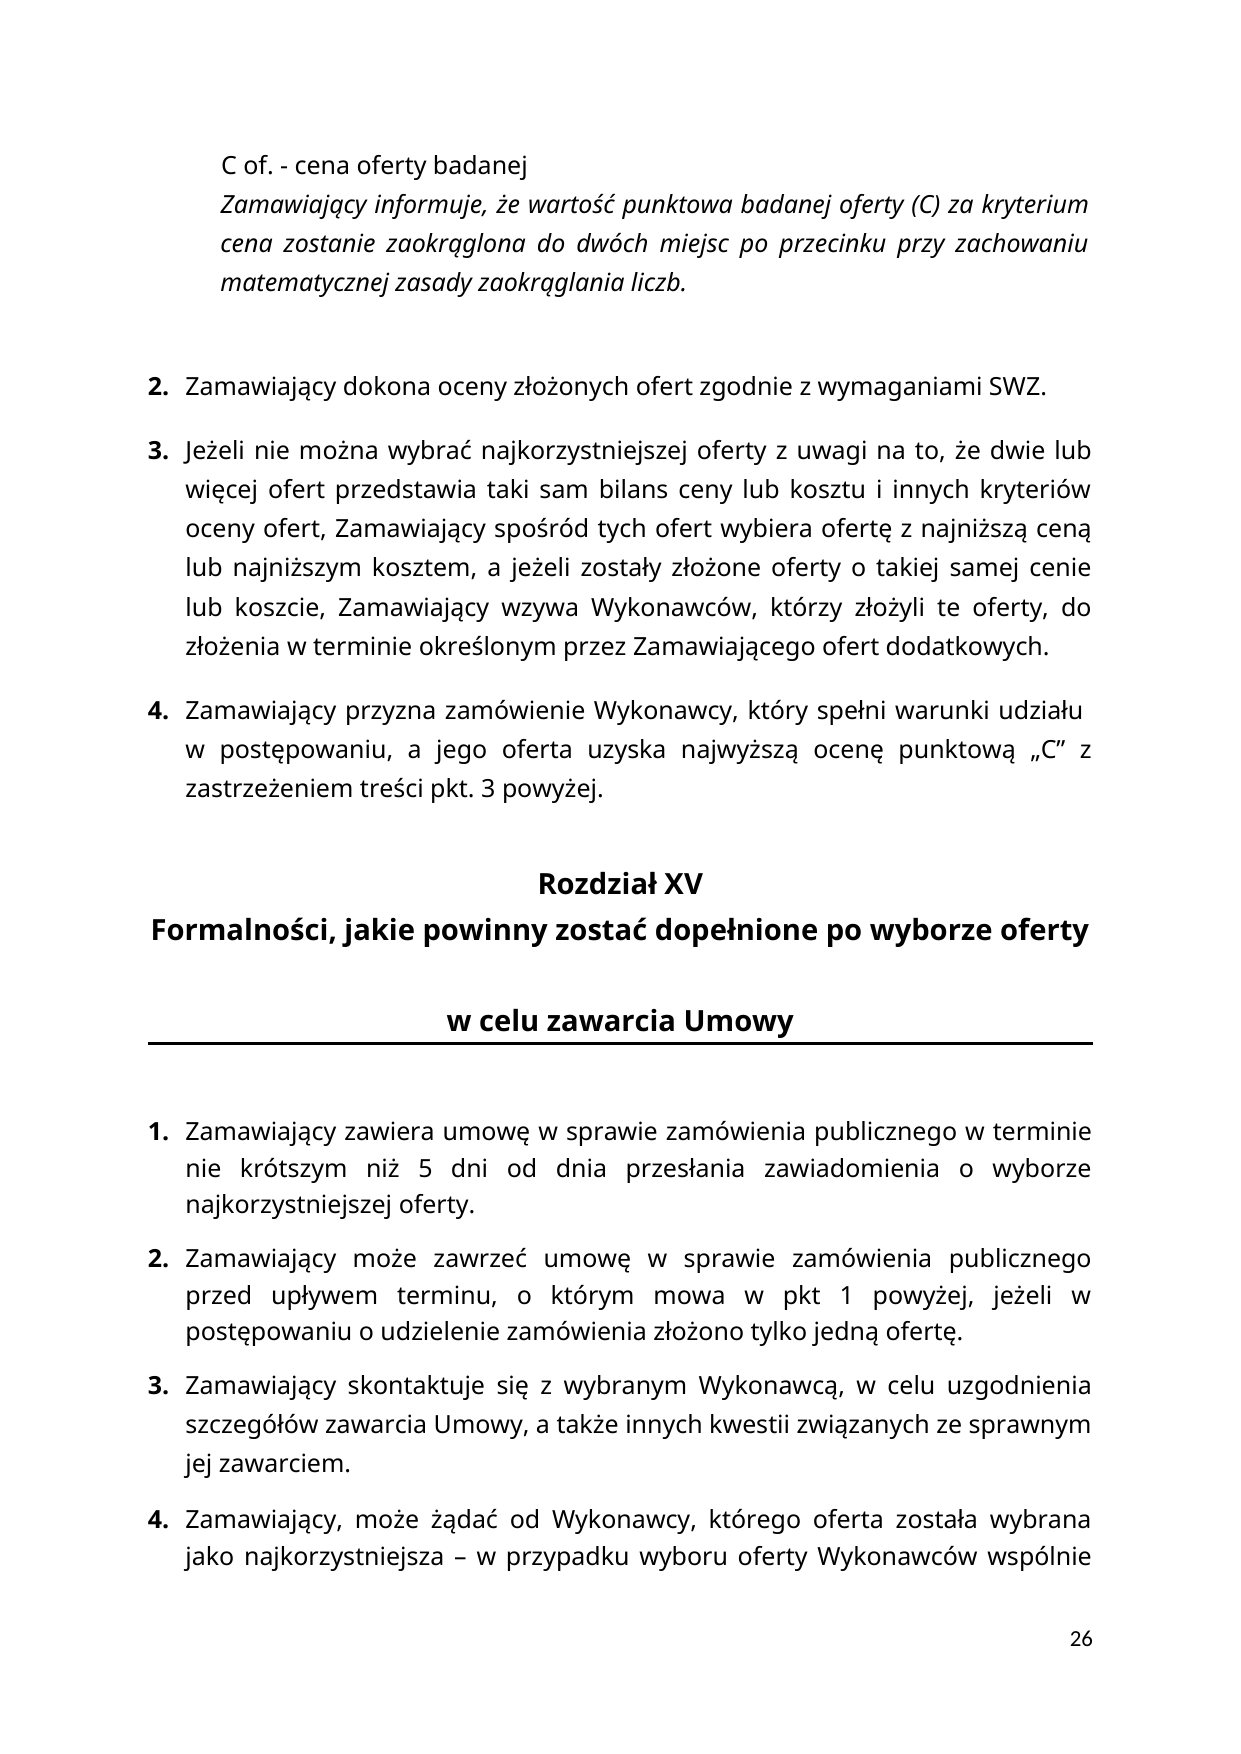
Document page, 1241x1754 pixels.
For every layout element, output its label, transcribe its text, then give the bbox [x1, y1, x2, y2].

text C of. - cena oferty badanej [220, 148, 1093, 182]
list Zamawiający przyzna zamówienie Wykonawcy, który spełni warunki udziału w postępowaniu, a jego oferta uzyska najwyższą ocenę punktową „C” z zastrzeżeniem treści pkt. 3 powyżej. [148, 693, 1093, 805]
list Zamawiający dokona oceny złożonych ofert zgodnie z wymaganiami SWZ. [148, 368, 1093, 402]
text Formalności, jakie powinny zostać dopełnione po wyborze oferty w celu zawarcia Umowy [148, 909, 1093, 1042]
list Zamawiający zawiera umowę w sprawie zamówienia publicznego w terminie nie krótszym niż 5 dni od dnia przesłania zawiadomienia o wyborze najkorzystniejszej oferty. [148, 1113, 1093, 1221]
list Zamawiający skontaktuje się z wybranym Wykonawcą, w celu uzgodnienia szczegółów zawarcia Umowy, a także innych kwestii związanych ze sprawnym jej zawarciem. [148, 1367, 1093, 1480]
list Jeżeli nie można wybrać najkorzystniejszej oferty z uwagi na to, że dwie lub więcej ofert przedstawia taki sam bilans ceny lub kosztu i innych kryteriów oceny ofert, Zamawiający spośród tych ofert wybiera ofertę z najniższą ceną lub najniższym kosztem, a jeżeli zostały złożone oferty o takiej samej cenie lub koszcie, Zamawiający wzywa Wykonawców, którzy złożyli te oferty, do złożenia w terminie określonym przez Zamawiającego ofert dodatkowych. [148, 433, 1093, 662]
text Zamawiający informuje, że wartość punktowa badanej oferty (C) za kryterium cena zostanie zaokrąglona do dwóch miejsc po przecinku przy zachowaniu matematycznej zasady zaokrąglania liczb. [220, 187, 1093, 299]
list Zamawiający może zawrzeć umowę w sprawie zamówienia publicznego przed upływem terminu, o którym mowa w pkt 1 powyżej, jeżeli w postępowaniu o udzielenie zamówienia złożono tylko jedną ofertę. [148, 1241, 1093, 1348]
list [148, 1502, 1093, 1572]
text Rozdział XV [148, 863, 1093, 903]
